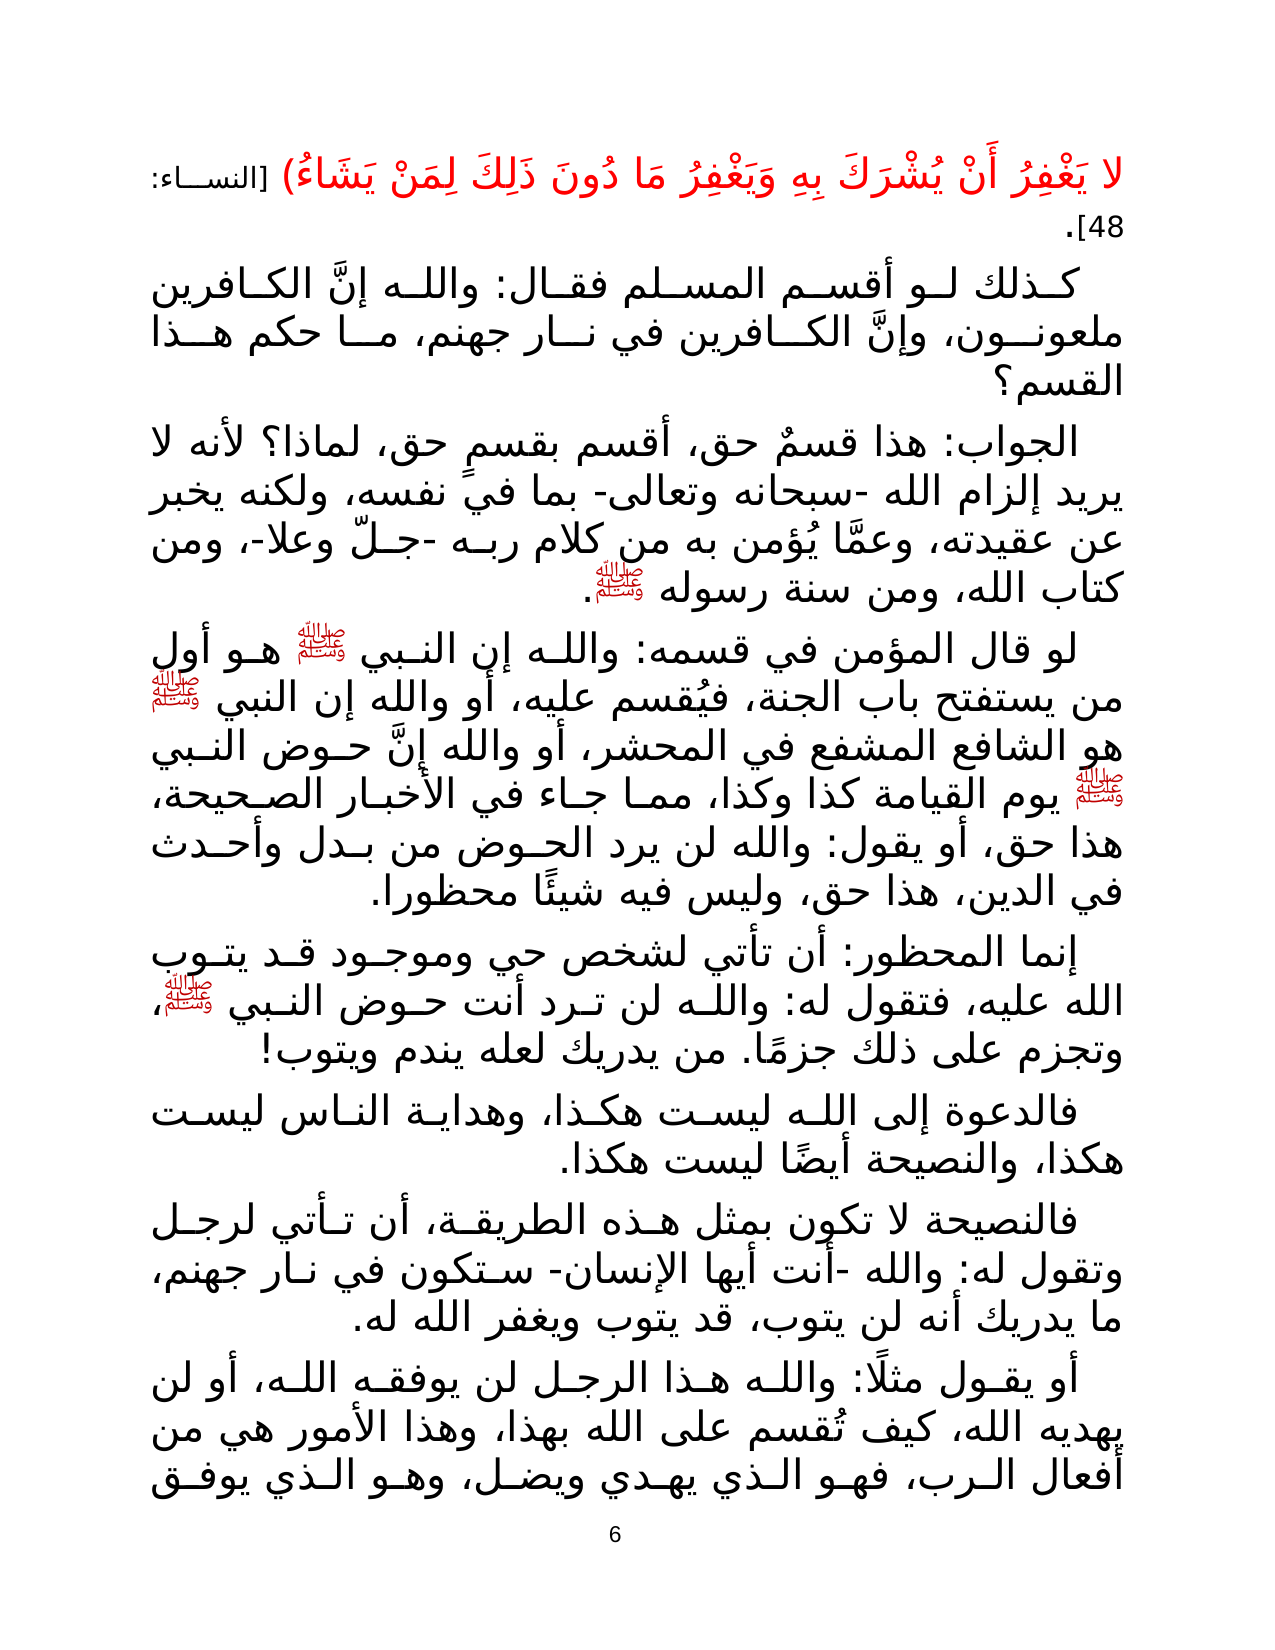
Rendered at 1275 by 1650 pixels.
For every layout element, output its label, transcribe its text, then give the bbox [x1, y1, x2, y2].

text فالدعوة إلى الله ليست هكذا، وهداية الناس ليست هكذا، والنصيحة أيضًا ليست هكذا. [150, 1086, 1125, 1183]
text لو قال المؤمن في قسمه: والله إن النبي ﷺ هو أول من يستفتح باب الجنة، فيُقسم عليه، أو والله إن النبي ﷺ هو الشافع المشفع في المحشر، أو والله إنَّ حوض النبي ﷺ يوم القيامة كذا وكذا، مما جاء في الأخبار الصحيحة، هذا حق، أو يقول: والله لن يرد الحوض من بدل وأحدث في الدين، هذا حق، وليس فيه شيئًا محظورا. [150, 624, 1125, 916]
text كذلك لو أقسم المسلم فقال: والله إنَّ الكافرين ملعونون، وإنَّ الكافرين في نار جهنم، ما حكم هذا القسم؟ [150, 259, 1125, 405]
text إنما المحظور: أن تأتي لشخص حي وموجود قد يتوب الله عليه، فتقول له: والله لن ترد أنت حوض النبي ﷺ، وتجزم على ذلك جزمًا. من يدريك لعله يندم ويتوب! [150, 928, 1125, 1074]
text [150, 1354, 1125, 1499]
text الجواب: هذا قسمٌ حق، أقسم بقسمٍ حق، لماذا؟ لأنه لا يريد إلزام الله -سبحانه وتعالى- بما في نفسه، ولكنه يخبر عن عقيدته، وعمَّا يُؤمن به من كلام ربه -جلّ وعلا-، ومن كتاب الله، ومن سنة رسوله ﷺ. [150, 418, 1125, 612]
text فالنصيحة لا تكون بمثل هذه الطريقة، أن تأتي لرجل وتقول له: والله -أنت أيها الإنسان- ستكون في نار جهنم، ما يدريك أنه لن يتوب، قد يتوب ويغفر الله له. [150, 1196, 1125, 1341]
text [150, 150, 1125, 247]
